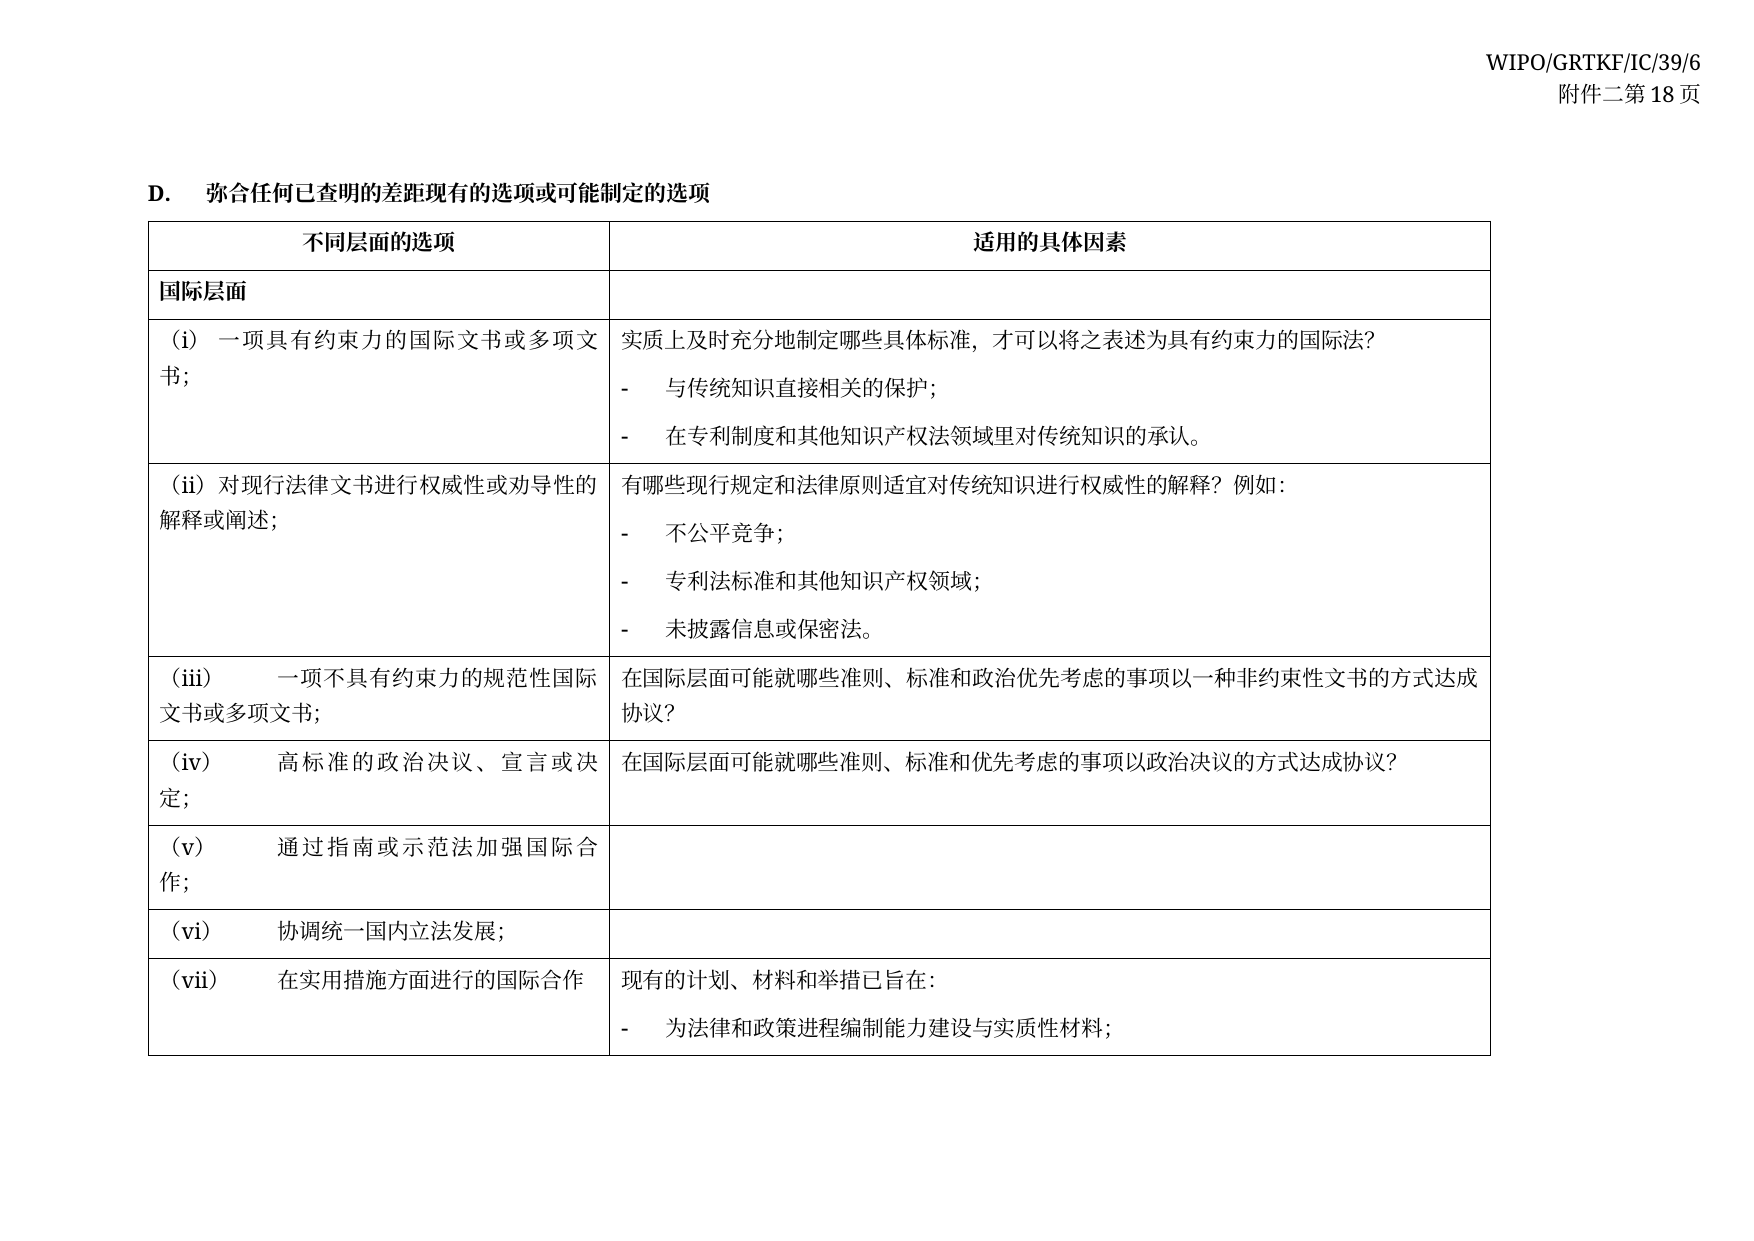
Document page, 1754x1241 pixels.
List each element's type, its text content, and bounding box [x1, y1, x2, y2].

table_cell 在国际层面可能就哪些准则、标准和优先考虑的事项以政治决议的方式达成协议？ [610, 741, 1490, 825]
table_cell [610, 826, 1490, 909]
table_cell [610, 271, 1490, 318]
table_cell （v） 通过指南或示范法加强国际合作； [149, 826, 609, 909]
table_cell 国际层面 [149, 271, 609, 318]
text D. 弥合任何已查明的差距现有的选项或可能制定的选项 [148, 173, 1701, 208]
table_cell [610, 959, 1490, 1055]
table_cell （iv） 高标准的政治决议、宣言或决定； [149, 741, 609, 825]
table_cell （vi） 协调统一国内立法发展； [149, 910, 609, 958]
table_header 适用的具体因素 [610, 222, 1490, 269]
table_cell 实质上及时充分地制定哪些具体标准，才可以将之表述为具有约束力的国际法？ 与传统知识直接相关的保护； 在专利制度和其他知识产权法领域里对传统知识的承认。 [610, 320, 1490, 463]
table_cell 有哪些现行规定和法律原则适宜对传统知识进行权威性的解释？例如： 不公平竞争； 专利法标准和其他知识产权领域； 未披露信息或保密法。 [610, 464, 1490, 656]
table_cell （ii） 对现行法律文书进行权威性或劝导性的解释或阐述； [149, 464, 609, 656]
table_cell （vii） 在实用措施方面进行的国际合作 [149, 959, 609, 1055]
table_header 不同层面的选项 [149, 222, 609, 269]
table_cell [610, 910, 1490, 958]
table_cell 在国际层面可能就哪些准则、标准和政治优先考虑的事项以一种非约束性文书的方式达成协议？ [610, 657, 1490, 740]
table_cell （iii） 一项不具有约束力的规范性国际文书或多项文书； [149, 657, 609, 740]
table_cell （i） 一项具有约束力的国际文书或多项文书； [149, 320, 609, 463]
